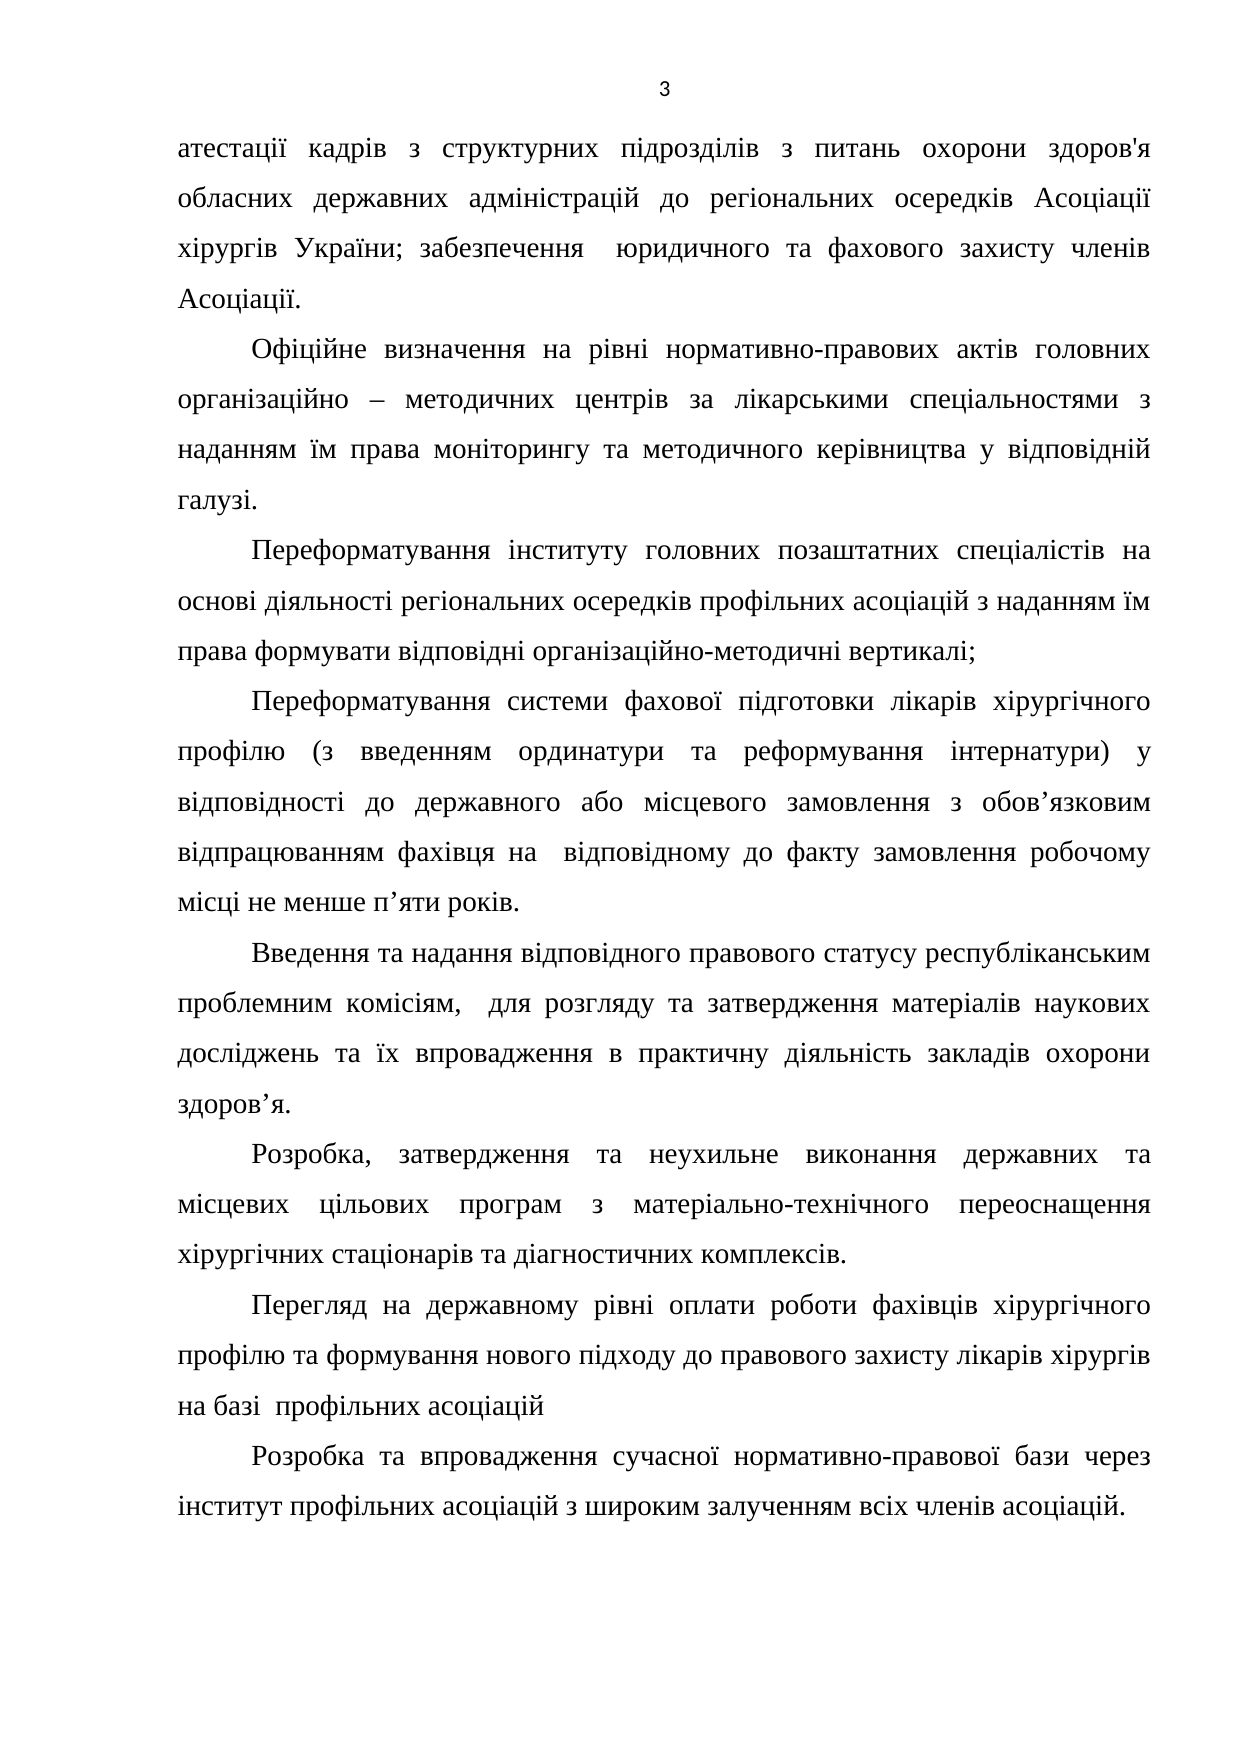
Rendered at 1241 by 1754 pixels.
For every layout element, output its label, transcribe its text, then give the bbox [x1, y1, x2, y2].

list Офіційне визначення на рівні нормативно-правових актів головних організаційно – методичних центрів за лікарськими спеціальностями з наданням їм права моніторингу та методичного керівництва у відповідній галузі. [177, 331, 1152, 516]
list Розробка та впровадження сучасної нормативно-правової бази через інститут профільних асоціацій з широким залученням всіх членів асоціацій. [177, 1438, 1152, 1522]
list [177, 130, 1152, 314]
list Переформатування інституту головних позаштатних спеціалістів на основі діяльності регіональних осередків профільних асоціацій з наданням їм права формувати відповідні організаційно-методичні вертикалі; [177, 532, 1152, 666]
list Введення та надання відповідного правового статусу республіканським проблемним комісіям, для розгляду та затвердження матеріалів наукових досліджень та їх впровадження в практичну діяльність закладів охорони здоров’я. [177, 935, 1152, 1119]
list Розробка, затвердження та неухильне виконання державних та місцевих цільових програм з матеріально-технічного переоснащення хірургічних стаціонарів та діагностичних комплексів. [177, 1136, 1152, 1270]
list Переформатування системи фахової підготовки лікарів хірургічного профілю (з введенням ординатури та реформування інтернатури) у відповідності до державного або місцевого замовлення з обов’язковим відпрацюванням фахівця на відповідному до факту замовлення робочому місці не менше п’яти років. [177, 683, 1152, 918]
list Перегляд на державному рівні оплати роботи фахівців хірургічного профілю та формування нового підходу до правового захисту лікарів хірургів на базі профільних асоціацій [177, 1287, 1152, 1421]
